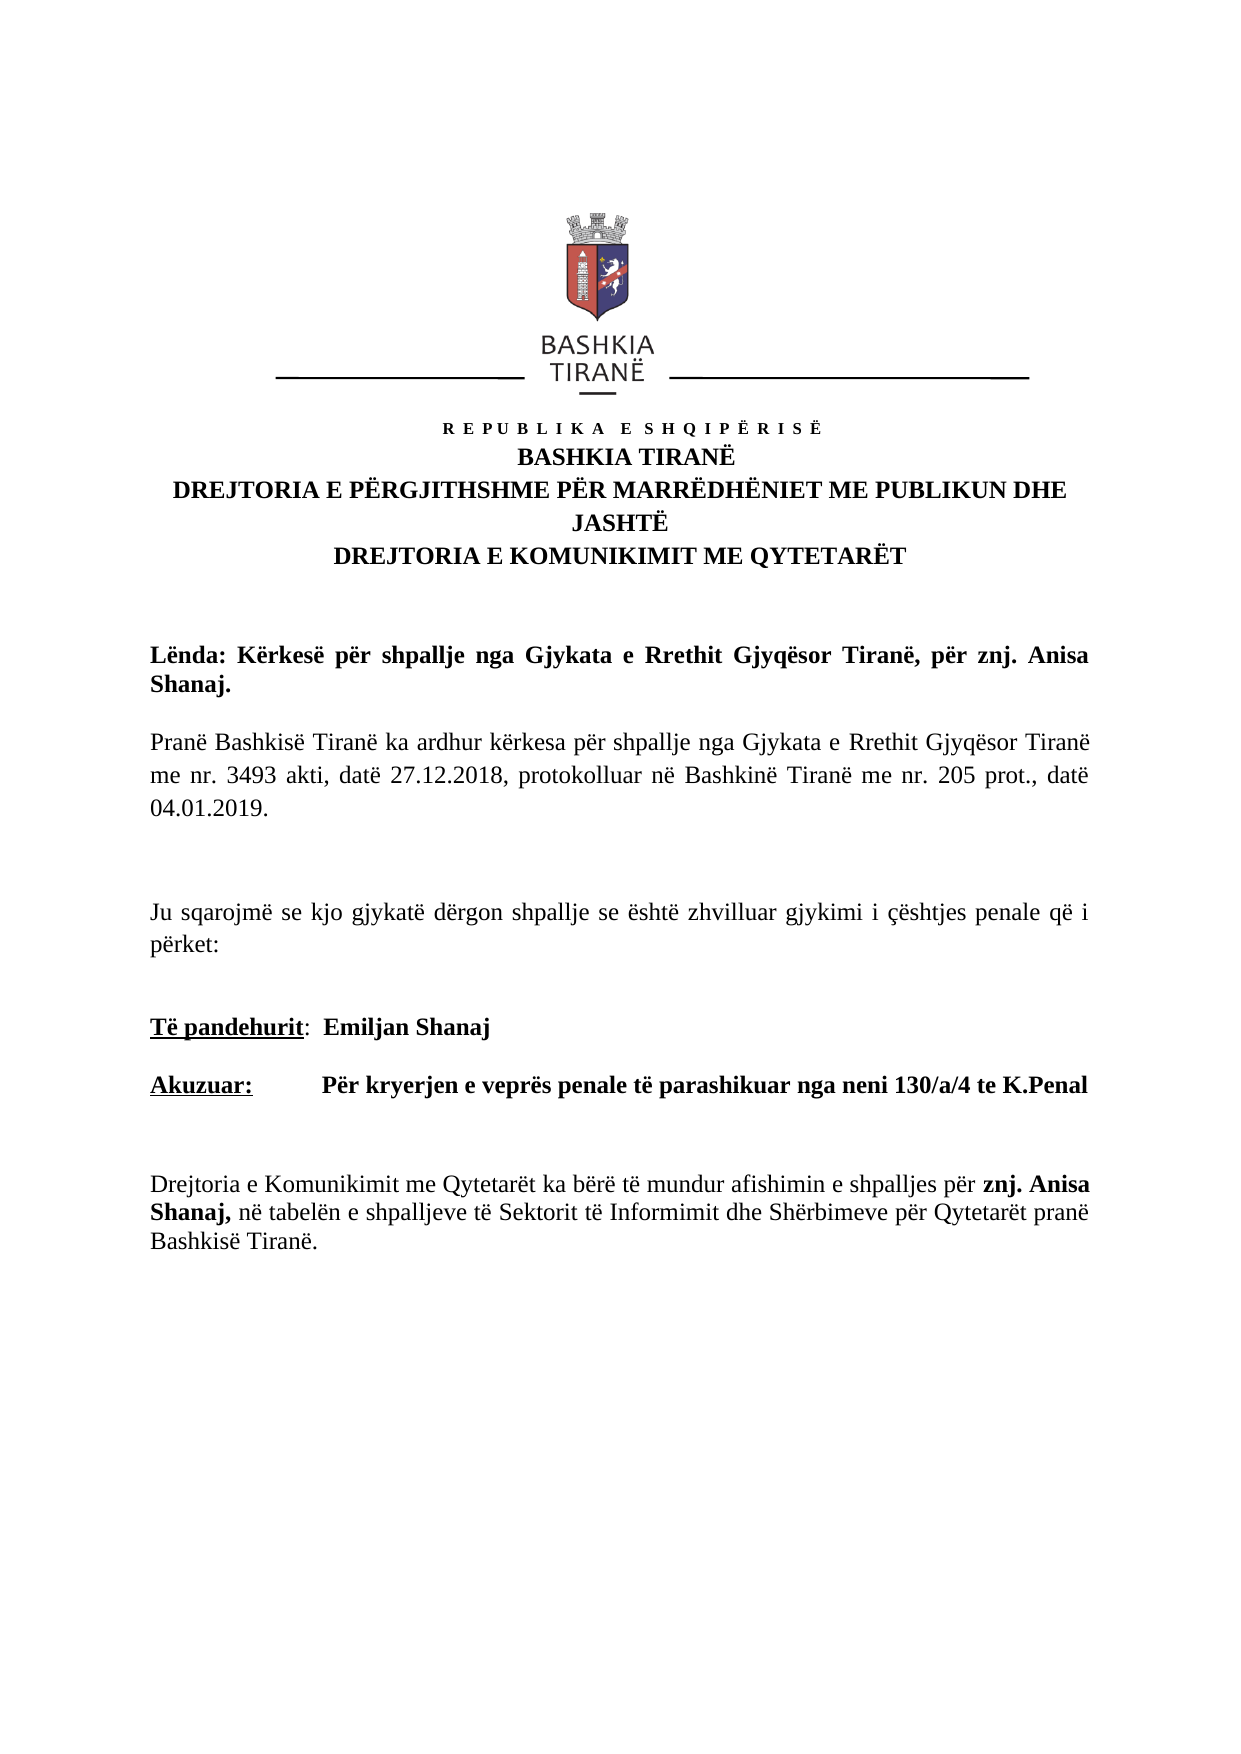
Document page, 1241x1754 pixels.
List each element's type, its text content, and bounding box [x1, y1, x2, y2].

text Të pandehurit: Emiljan Shanaj [150, 1012, 1090, 1041]
text Ju sqarojmë se kjo gjykatë dërgon shpallje se është zhvilluar gjykimi i çështjes penale që i përket: [150, 897, 1090, 958]
text Lënda: Kërkesë për shpallje nga Gjykata e Rrethit Gjyqësor Tiranë, për znj. Anisa Shanaj. [150, 640, 1090, 698]
text Pranë Bashkisë Tiranë ka ardhur kërkesa për shpallje nga Gjykata e Rrethit Gjyqësor Tiranë me nr. 3493 akti, datë 27.12.2018, protokolluar në Bashkinë Tiranë me nr. 205 prot., datë 04.01.2019. [150, 727, 1090, 821]
text Akuzuar: Për kryerjen e veprës penale të parashikuar nga neni 130/a/4 te K.Penal [150, 1070, 1090, 1098]
picture [483, 183, 719, 419]
text R E P U B L I K A E S H Q I P Ë R I S Ë BASHKIA TIRANË DREJTORIA E PËRGJITHSHME PËR MARRËDHËNIET ME PUBLIKUN DHE JASHTË DREJTORIA E KOMUNIKIMIT ME QYTETARËT [150, 419, 1090, 570]
text Drejtoria e Komunikimit me Qytetarët ka bërë të mundur afishimin e shpalljes për znj. Anisa Shanaj, në tabelën e shpalljeve të Sektorit të Informimit dhe Shërbimeve për Qytetarët pranë Bashkisë Tiranë. [150, 1169, 1090, 1255]
